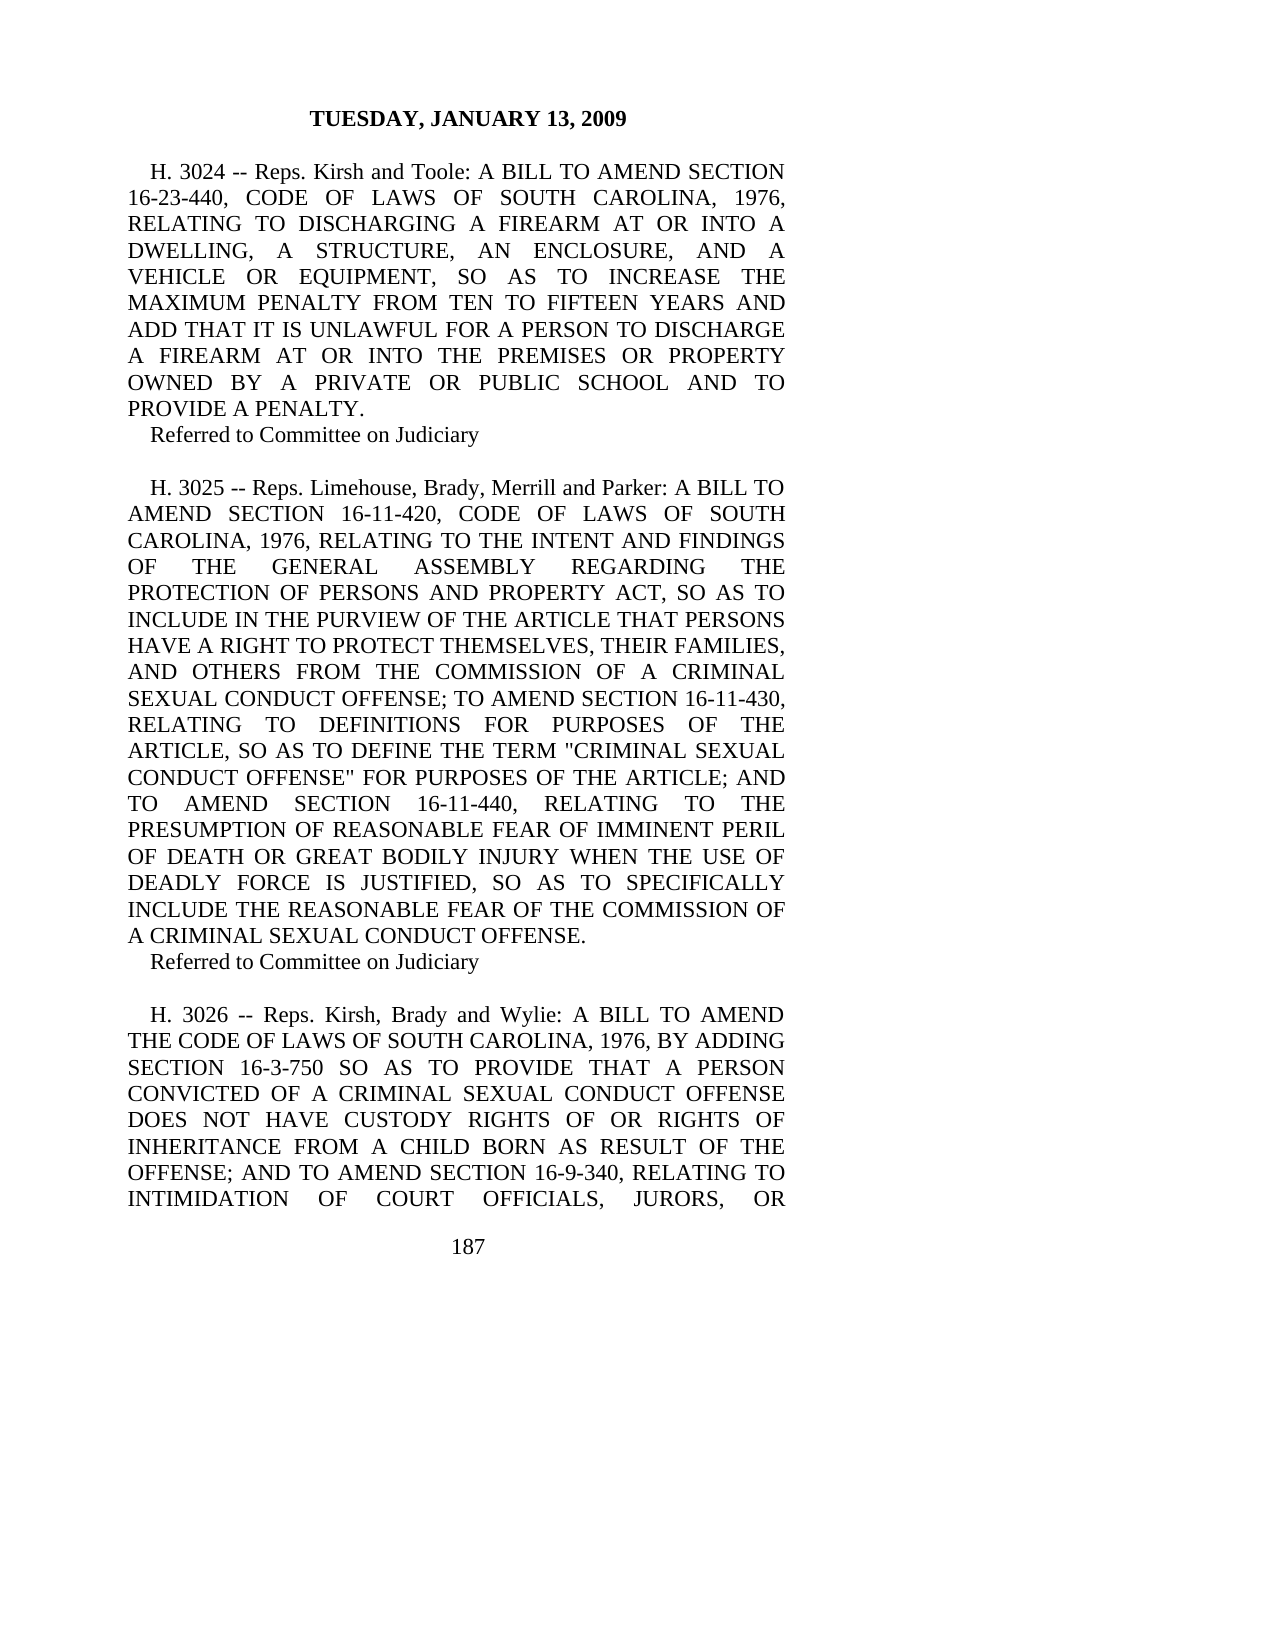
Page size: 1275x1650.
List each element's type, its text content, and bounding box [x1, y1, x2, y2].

text Referred to Committee on Judiciary [127, 421, 786, 448]
text H. 3024 -- Reps. Kirsh and Toole: A BILL TO AMEND SECTION 16-23-440, CODE OF LAWS OF SOUTH CAROLINA, 1976, RELATING TO DISCHARGING A FIREARM AT OR INTO A DWELLING, A STRUCTURE, AN ENCLOSURE, AND A VEHICLE OR EQUIPMENT, SO AS TO INCREASE THE MAXIMUM PENALTY FROM TEN TO FIFTEEN YEARS AND ADD THAT IT IS UNLAWFUL FOR A PERSON TO DISCHARGE A FIREARM AT OR INTO THE PREMISES OR PROPERTY OWNED BY A PRIVATE OR PUBLIC SCHOOL AND TO PROVIDE A PENALTY. [127, 158, 786, 421]
text Referred to Committee on Judiciary [127, 948, 786, 975]
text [127, 1001, 786, 1212]
text H. 3025 -- Reps. Limehouse, Brady, Merrill and Parker: A BILL TO AMEND SECTION 16-11-420, CODE OF LAWS OF SOUTH CAROLINA, 1976, RELATING TO THE INTENT AND FINDINGS OF THE GENERAL ASSEMBLY REGARDING THE PROTECTION OF PERSONS AND PROPERTY ACT, SO AS TO INCLUDE IN THE PURVIEW OF THE ARTICLE THAT PERSONS HAVE A RIGHT TO PROTECT THEMSELVES, THEIR FAMILIES, AND OTHERS FROM THE COMMISSION OF A CRIMINAL SEXUAL CONDUCT OFFENSE; TO AMEND SECTION 16-11-430, RELATING TO DEFINITIONS FOR PURPOSES OF THE ARTICLE, SO AS TO DEFINE THE TERM "CRIMINAL SEXUAL CONDUCT OFFENSE" FOR PURPOSES OF THE ARTICLE; AND TO AMEND SECTION 16-11-440, RELATING TO THE PRESUMPTION OF REASONABLE FEAR OF IMMINENT PERIL OF DEATH OR GREAT BODILY INJURY WHEN THE USE OF DEADLY FORCE IS JUSTIFIED, SO AS TO SPECIFICALLY INCLUDE THE REASONABLE FEAR OF THE COMMISSION OF A CRIMINAL SEXUAL CONDUCT OFFENSE. [127, 474, 786, 948]
